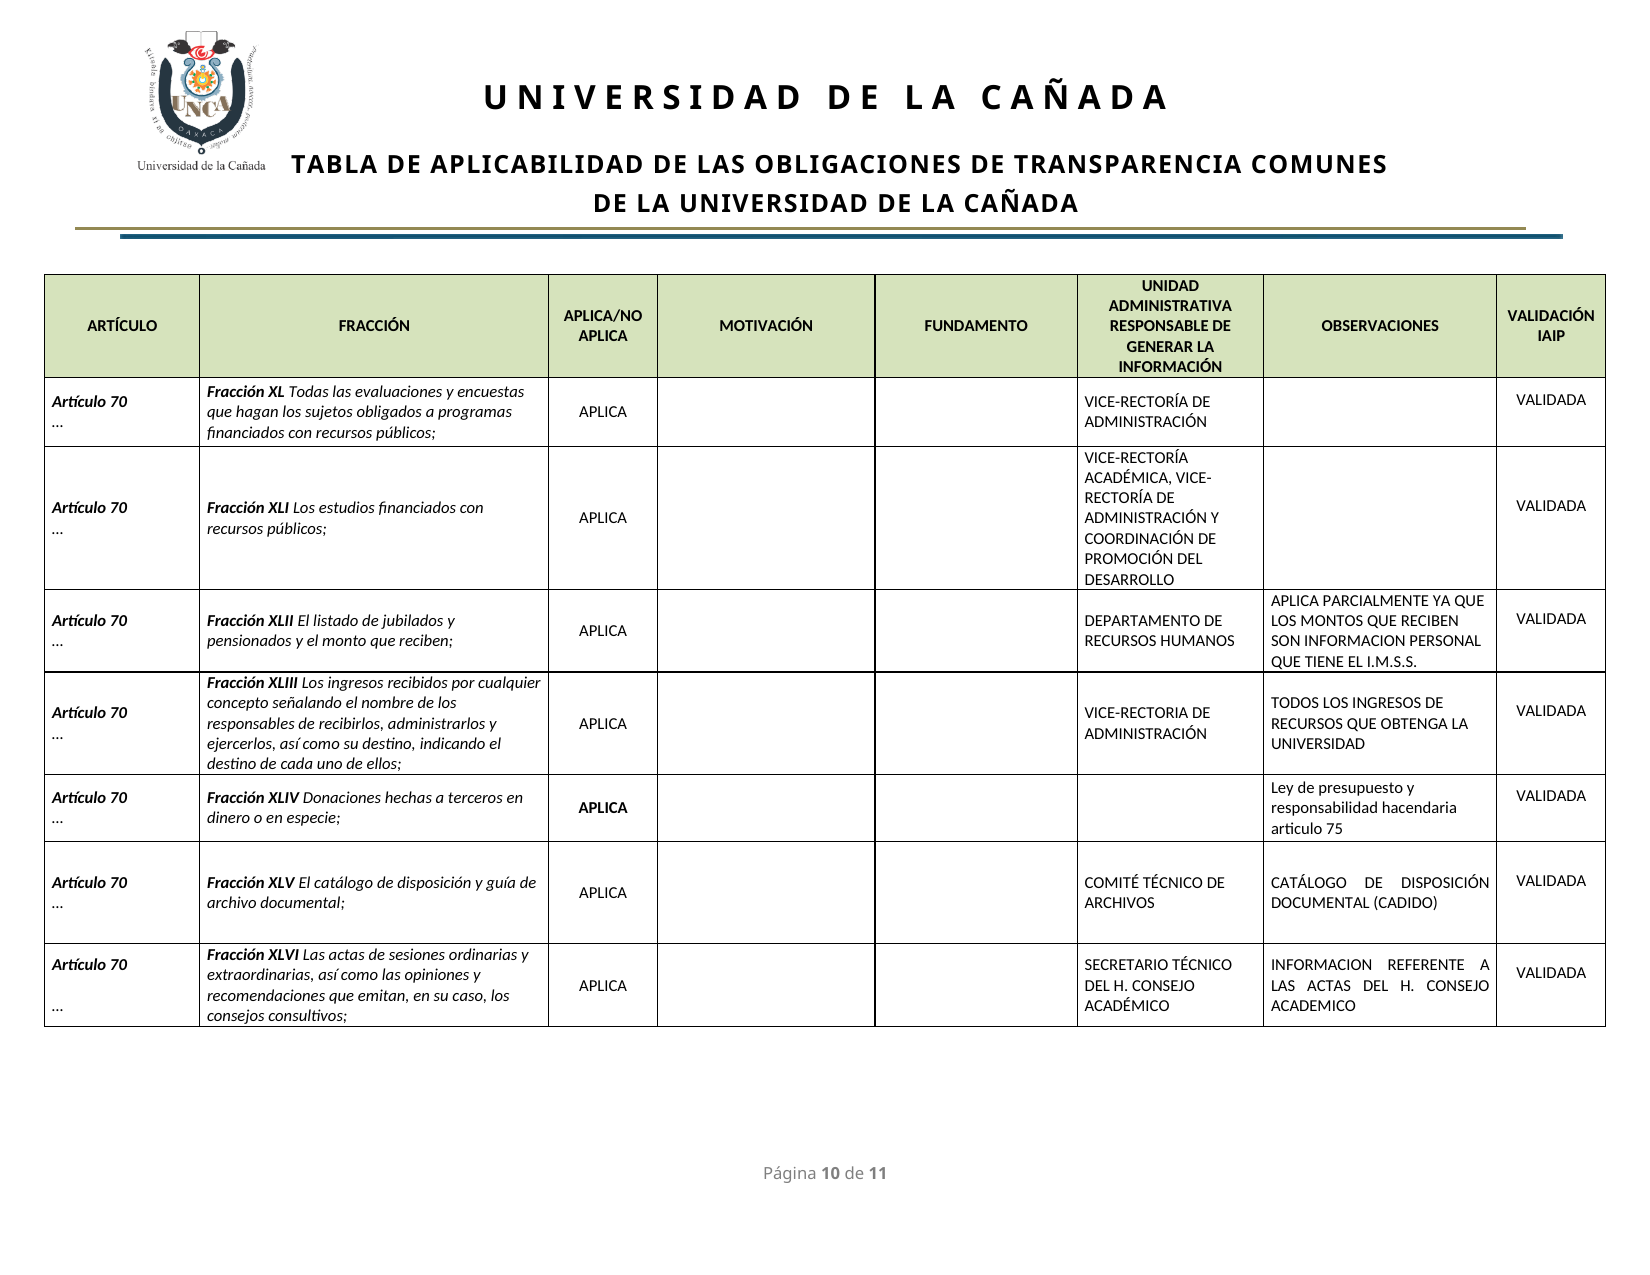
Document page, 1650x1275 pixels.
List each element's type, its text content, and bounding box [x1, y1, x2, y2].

table_cell Fracción XLII El listado de jubilados y pensionados y el monto que reciben; [200, 590, 548, 671]
table_cell [876, 447, 1077, 589]
table_cell Artículo 70 … [45, 775, 199, 841]
table_cell APLICA [549, 842, 657, 943]
table_cell Artículo 70 … [45, 447, 199, 589]
table_cell [1078, 775, 1263, 841]
table_cell VALIDADA [1497, 944, 1605, 1026]
table_cell [876, 378, 1077, 446]
table_cell COMITÉ TÉCNICO DE ARCHIVOS [1078, 842, 1263, 943]
table_cell [876, 944, 1077, 1026]
picture [135, 31, 271, 175]
table_cell [658, 673, 874, 774]
table_cell [876, 590, 1077, 671]
table_cell TODOS LOS INGRESOS DE RECURSOS QUE OBTENGA LA UNIVERSIDAD [1264, 673, 1496, 774]
table_header MOTIVACIÓN [658, 275, 874, 377]
table_cell CATÁLOGO DE DISPOSICIÓN DOCUMENTAL (CADIDO) [1264, 842, 1496, 943]
table_header UNIDAD ADMINISTRATIVA RESPONSABLE DE GENERAR LA INFORMACIÓN [1078, 275, 1263, 377]
table_cell VALIDADA [1497, 842, 1605, 943]
table_cell APLICA [549, 447, 657, 589]
table_cell Artículo 70 … [45, 590, 199, 671]
table_cell INFORMACION REFERENTE A LAS ACTAS DEL H. CONSEJO ACADEMICO [1264, 944, 1496, 1026]
table_cell [876, 842, 1077, 943]
table_cell VALIDADA [1497, 775, 1605, 841]
table_cell [658, 447, 874, 589]
table_cell Ley de presupuesto y responsabilidad hacendaria articulo 75 [1264, 775, 1496, 841]
table_cell Fracción XLVI Las actas de sesiones ordinarias y extraordinarias, así como las opiniones y recomendaciones que emitan, en su caso, los consejos consultivos; [200, 944, 548, 1026]
table_header ARTÍCULO [45, 275, 199, 377]
table_cell APLICA PARCIALMENTE YA QUE LOS MONTOS QUE RECIBEN SON INFORMACION PERSONAL QUE TIENE EL I.M.S.S. [1264, 590, 1496, 671]
table_cell VICE-RECTORÍA ACADÉMICA, VICE-RECTORÍA DE ADMINISTRACIÓN Y COORDINACIÓN DE PROMOCIÓN DEL DESARROLLO [1078, 447, 1263, 589]
table_cell VICE-RECTORIA DE ADMINISTRACIÓN [1078, 673, 1263, 774]
table_cell VALIDADA [1497, 378, 1605, 446]
table_cell DEPARTAMENTO DE RECURSOS HUMANOS [1078, 590, 1263, 671]
table_cell [658, 944, 874, 1026]
table_cell [876, 673, 1077, 774]
table_cell APLICA [549, 673, 657, 774]
table_cell Artículo 70 … [45, 842, 199, 943]
table_cell Fracción XL Todas las evaluaciones y encuestas que hagan los sujetos obligados a programas financiados con recursos públicos; [200, 378, 548, 446]
table_cell [1264, 378, 1496, 446]
table_cell Fracción XLV El catálogo de disposición y guía de archivo documental; [200, 842, 548, 943]
table_cell APLICA [549, 944, 657, 1026]
table_cell Artículo 70 … [45, 378, 199, 446]
table_header FRACCIÓN [200, 275, 548, 377]
table_cell [658, 378, 874, 446]
table_cell APLICA [549, 378, 657, 446]
table_cell [876, 775, 1077, 841]
table_cell SECRETARIO TÉCNICO DEL H. CONSEJO ACADÉMICO [1078, 944, 1263, 1026]
table_header FUNDAMENTO [876, 275, 1077, 377]
table_header OBSERVACIONES [1264, 275, 1496, 377]
table_cell Artículo 70 … [45, 944, 199, 1026]
table_cell [1264, 447, 1496, 589]
table_cell Artículo 70 … [45, 673, 199, 774]
table_cell VALIDADA [1497, 673, 1605, 774]
table_cell Fracción XLI Los estudios financiados con recursos públicos; [200, 447, 548, 589]
table_cell APLICA [549, 590, 657, 671]
table_header VALIDACIÓN IAIP [1497, 275, 1605, 377]
table_cell Fracción XLIV Donaciones hechas a terceros en dinero o en especie; [200, 775, 548, 841]
table_cell [658, 590, 874, 671]
table_cell VALIDADA [1497, 447, 1605, 589]
table_cell [658, 842, 874, 943]
table_cell Fracción XLIII Los ingresos recibidos por cualquier concepto señalando el nombre de los responsables de recibirlos, administrarlos y ejercerlos, así como su destino, indicando el destino de cada uno de ellos; [200, 673, 548, 774]
picture [120, 234, 1563, 239]
table_cell VALIDADA [1497, 590, 1605, 671]
table_header APLICA/NO APLICA [549, 275, 657, 377]
table_cell [658, 775, 874, 841]
table_cell APLICA [549, 775, 657, 841]
table_cell VICE-RECTORÍA DE ADMINISTRACIÓN [1078, 378, 1263, 446]
